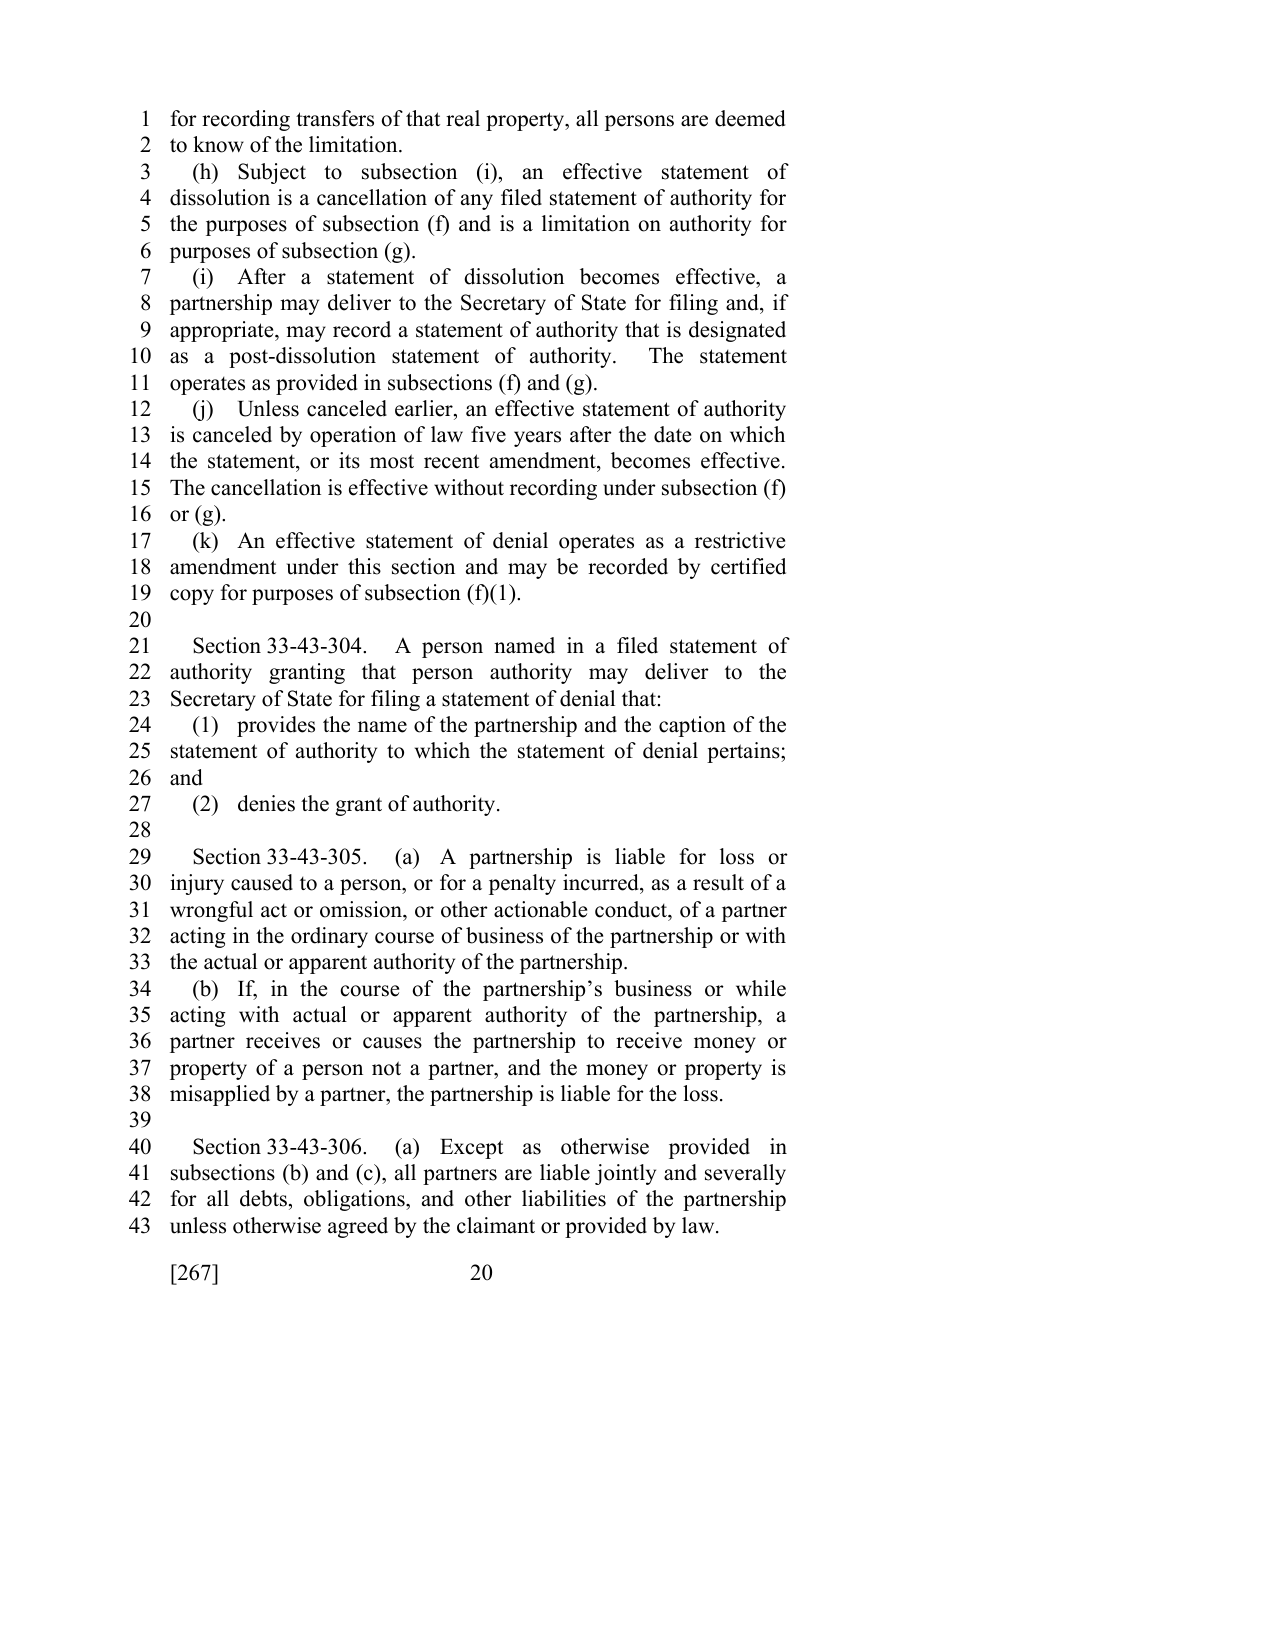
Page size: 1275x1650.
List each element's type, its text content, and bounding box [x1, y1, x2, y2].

text Section 33-43-304. A person named in a filed statement of authority granting that person authority may deliver to the Secretary of State for filing a statement of denial that: [169, 632, 787, 711]
text (b) If, in the course of the partnership’s business or while acting with actual or apparent authority of the partnership, a partner receives or causes the partnership to receive money or property of a person not a partner, and the money or property is misapplied by a partner, the partnership is liable for the loss. [169, 975, 787, 1106]
text Section 33-43-306. (a) Except as otherwise provided in subsections (b) and (c), all partners are liable jointly and severally for all debts, obligations, and other liabilities of the partnership unless otherwise agreed by the claimant or provided by law. [169, 1133, 787, 1238]
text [169, 105, 787, 158]
text (j) Unless canceled earlier, an effective statement of authority is canceled by operation of law five years after the date on which the statement, or its most recent amendment, becomes effective. The cancellation is effective without recording under subsection (f) or (g). [169, 395, 787, 527]
text Section 33-43-305. (a) A partnership is liable for loss or injury caused to a person, or for a penalty incurred, as a result of a wrongful act or omission, or other actionable conduct, of a partner acting in the ordinary course of business of the partnership or with the actual or apparent authority of the partnership. [169, 843, 787, 975]
text (h) Subject to subsection (i), an effective statement of dissolution is a cancellation of any filed statement of authority for the purposes of subsection (f) and is a limitation on authority for purposes of subsection (g). [169, 158, 787, 263]
text (k) An effective statement of denial operates as a restrictive amendment under this section and may be recorded by certified copy for purposes of subsection (f)(1). [169, 527, 787, 606]
text (i) After a statement of dissolution becomes effective, a partnership may deliver to the Secretary of State for filing and, if appropriate, may record a statement of authority that is designated as a post-dissolution statement of authority. The statement operates as provided in subsections (f) and (g). [169, 263, 787, 395]
text (1) provides the name of the partnership and the caption of the statement of authority to which the statement of denial pertains; and [169, 711, 787, 790]
text (2) denies the grant of authority. [169, 790, 787, 817]
